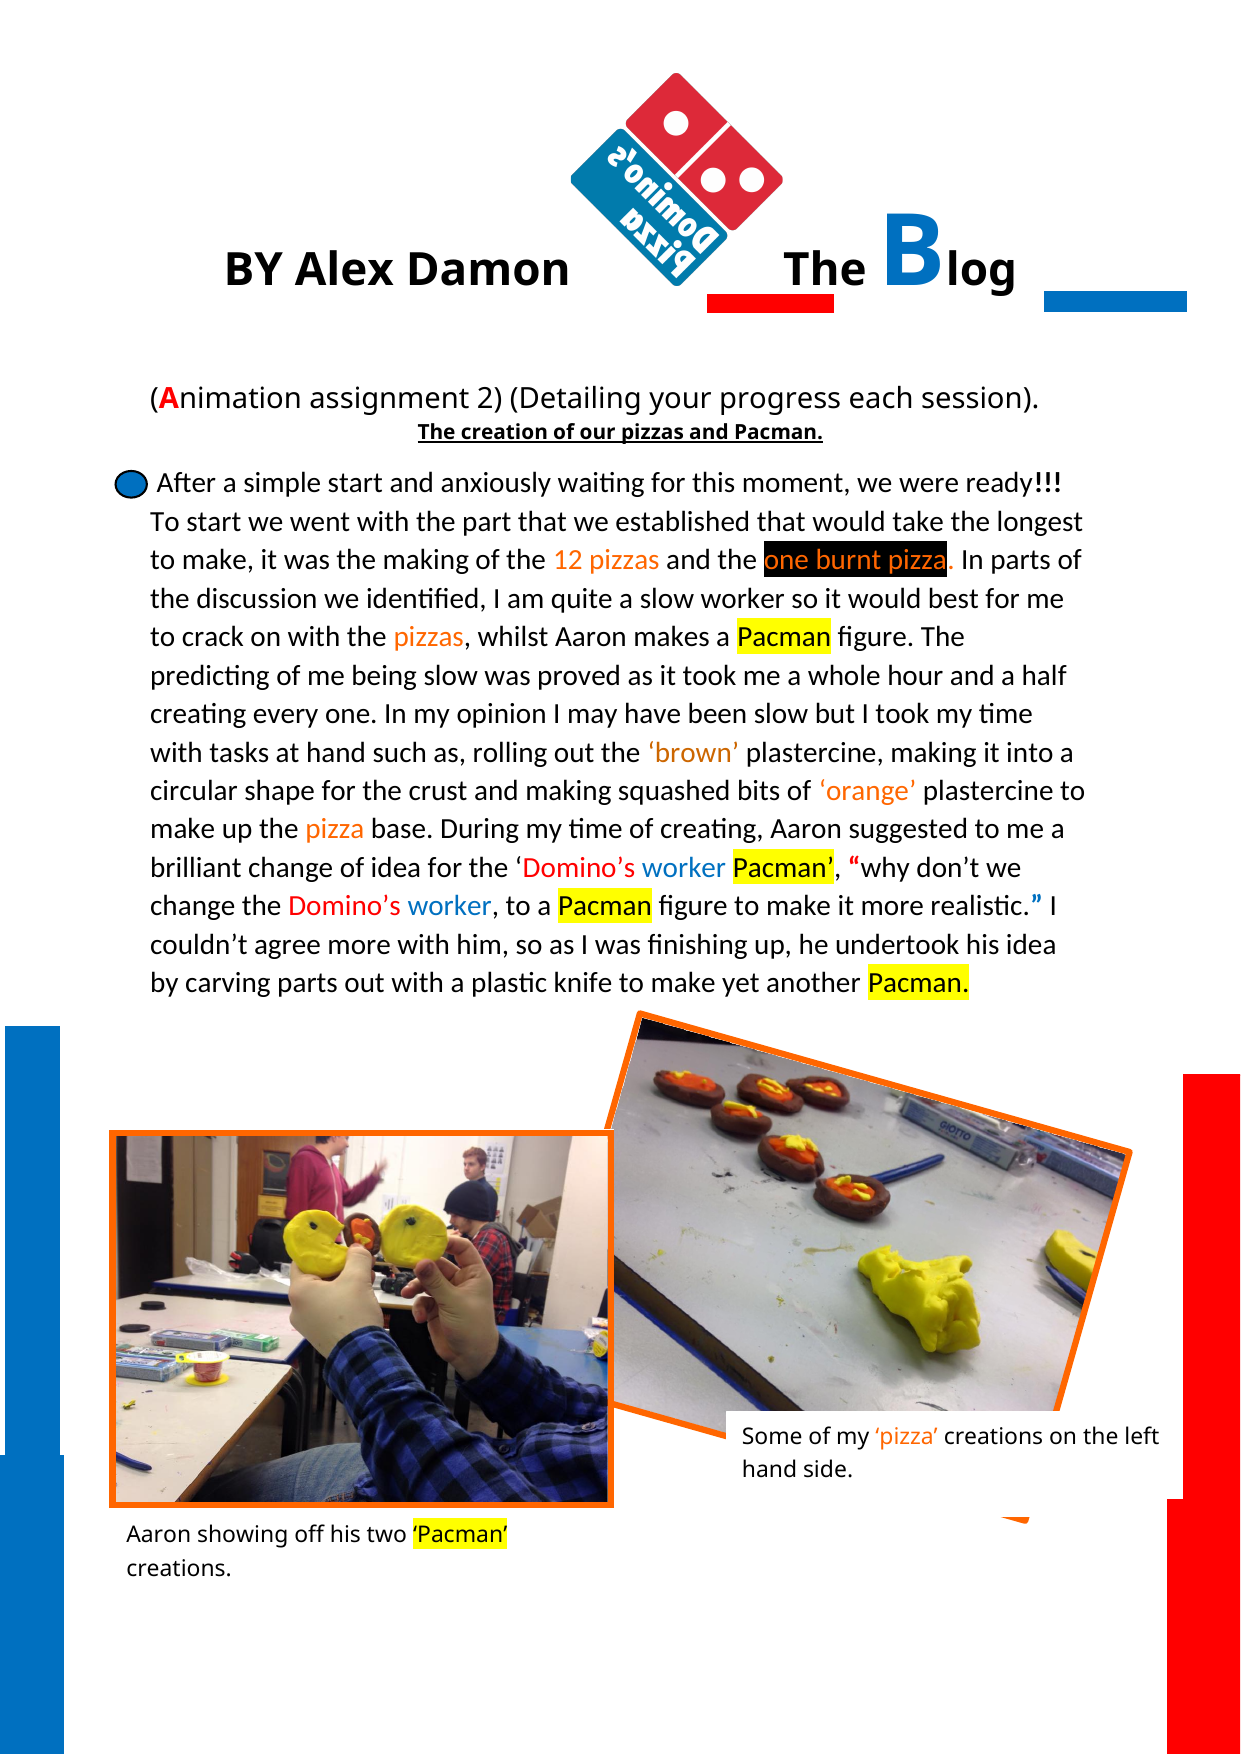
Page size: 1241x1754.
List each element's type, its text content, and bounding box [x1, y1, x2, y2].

picture [635, 223, 656, 244]
picture [621, 209, 642, 230]
picture [665, 183, 672, 190]
picture [116, 1136, 608, 1502]
picture [570, 183, 672, 286]
text The creation of our pizzas and Pacman. [150, 417, 1090, 446]
picture [693, 227, 718, 253]
picture [609, 147, 626, 166]
picture [612, 1019, 1125, 1432]
picture [679, 219, 696, 236]
picture [628, 149, 636, 161]
picture [636, 178, 657, 198]
picture [649, 190, 664, 205]
picture [672, 251, 695, 277]
picture [647, 235, 668, 256]
picture [674, 241, 681, 247]
picture [625, 165, 642, 182]
text After a simple start and anxiously waiting for this moment, we were ready!!! To start we went with the part that we established that would take the longest to make, it was the making of the 12 pizzas and the one burnt pizza. In parts of the discussion we identified, I am quite a slow worker so it would best for me to crack on with the pizzas, whilst Aaron makes a Pacman figure. The predicting of me being slow was proved as it took me a whole hour and a half creating every one. In my opinion I may have been slow but I took my time with tasks at hand such as, rolling out the ‘brown’ plastercine, making it into a circular shape for the crust and making squashed bits of ‘orange’ plastercine to make up the pizza base. During my time of creating, Aaron suggested to me a brilliant change of idea for the ‘Domino’s worker Pacman’, “why don’t we change the Domino’s worker, to a Pacman figure to make it more realistic.” I couldn’t agree more with him, so as I was finishing up, he undertook his idea by carving parts out with a plastic knife to make yet another Pacman. [150, 464, 1090, 1000]
picture [659, 247, 675, 263]
picture [657, 198, 685, 225]
picture [570, 73, 783, 286]
